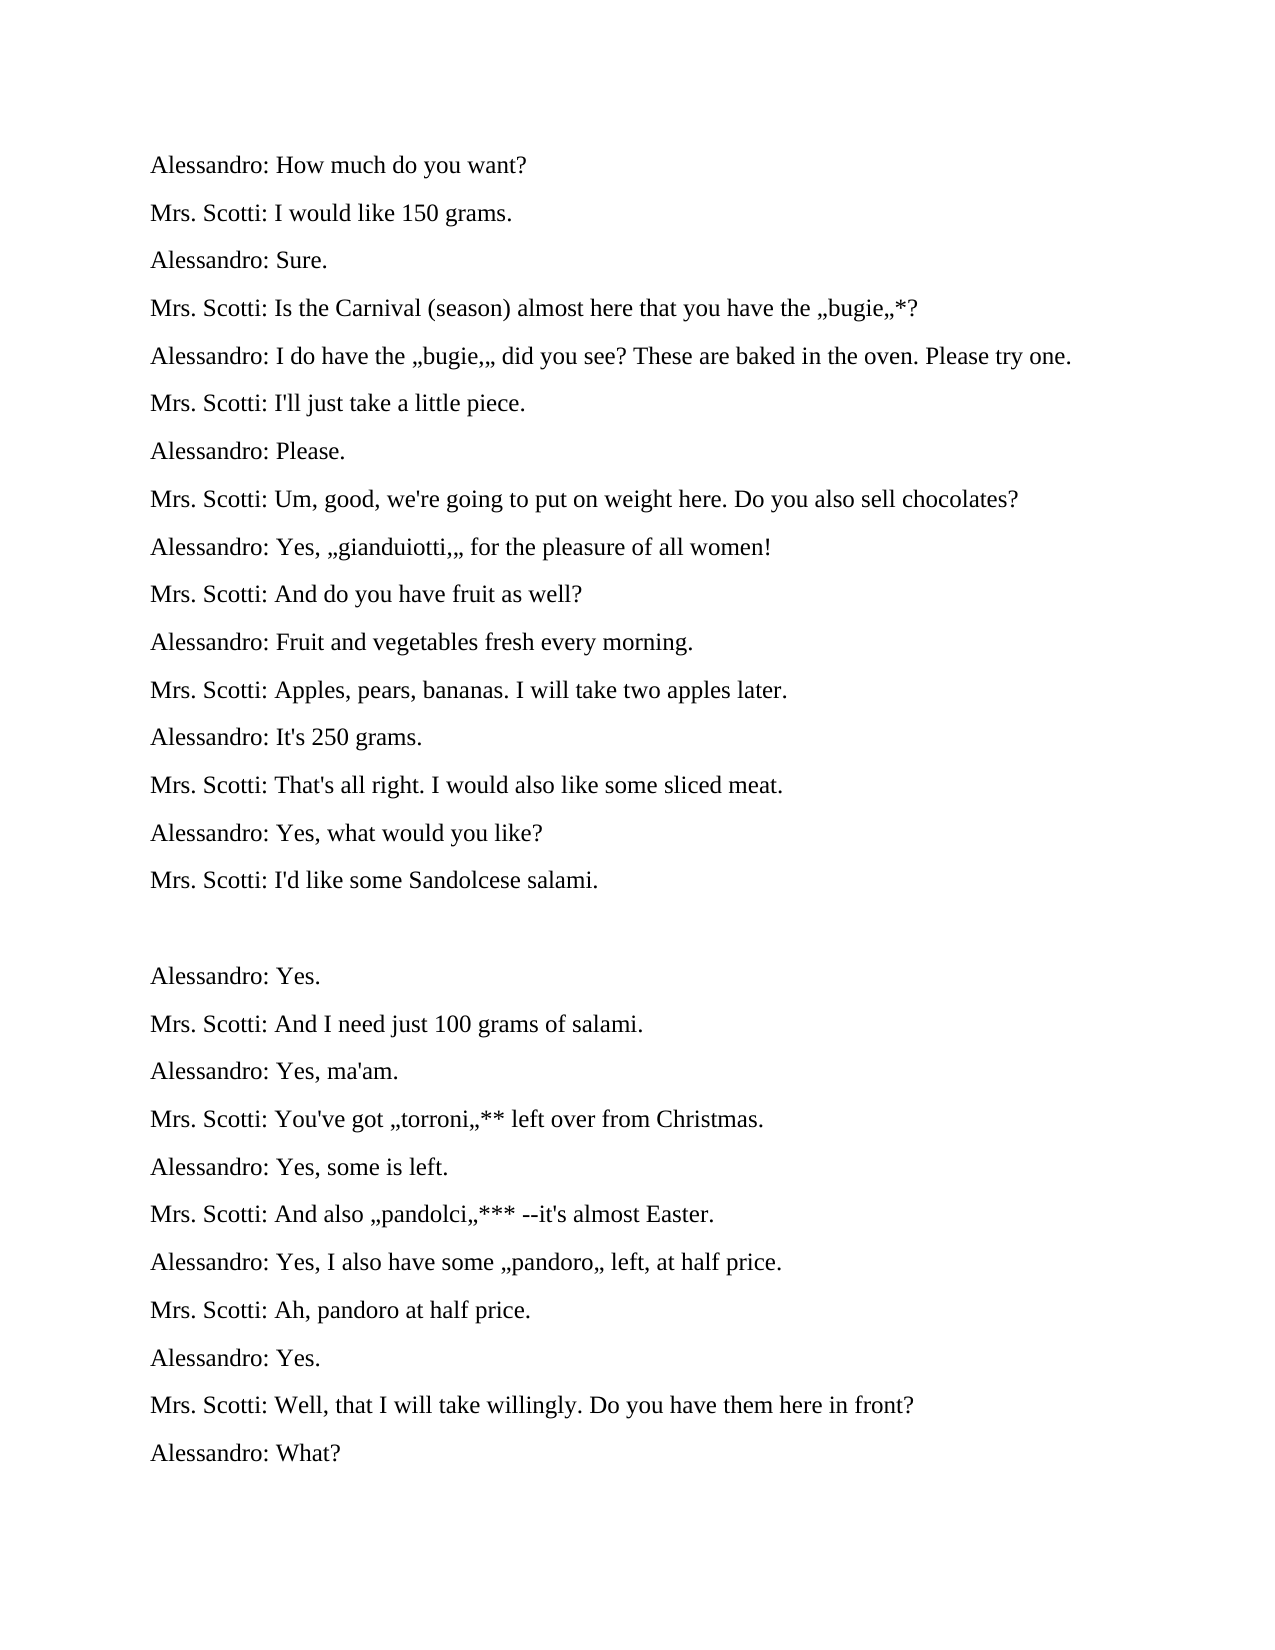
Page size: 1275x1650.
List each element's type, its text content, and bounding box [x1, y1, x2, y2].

text Mrs. Scotti: Well, that I will take willingly. Do you have them here in front? [150, 1390, 1125, 1419]
text Mrs. Scotti: Apples, pears, bananas. I will take two apples later. [150, 675, 1125, 703]
text Alessandro: Fruit and vegetables fresh every morning. [150, 627, 1125, 656]
text Mrs. Scotti: Um, good, we're going to put on weight here. Do you also sell chocolates? [150, 484, 1125, 513]
text Alessandro: It's 250 grams. [150, 722, 1125, 751]
text Alessandro: How much do you want? [150, 150, 1125, 179]
text Alessandro: Please. [150, 436, 1125, 465]
text Alessandro: Yes. [150, 961, 1125, 990]
text Mrs. Scotti: I would like 150 grams. [150, 198, 1125, 226]
text Mrs. Scotti: You've got „torroni„** left over from Christmas. [150, 1104, 1125, 1133]
text Mrs. Scotti: And do you have fruit as well? [150, 579, 1125, 608]
text Alessandro: Yes, ma'am. [150, 1056, 1125, 1085]
text Mrs. Scotti: I'd like some Sandolcese salami. [150, 866, 1125, 894]
text Alessandro: What? [150, 1438, 1125, 1467]
text Mrs. Scotti: Ah, pandoro at half price. [150, 1295, 1125, 1324]
text Mrs. Scotti: And I need just 100 grams of salami. [150, 1009, 1125, 1037]
text Alessandro: Yes, what would you like? [150, 818, 1125, 847]
text Alessandro: Yes, some is left. [150, 1152, 1125, 1181]
text Alessandro: Yes, I also have some „pandoro„ left, at half price. [150, 1247, 1125, 1276]
text Mrs. Scotti: I'll just take a little piece. [150, 388, 1125, 417]
text Alessandro: I do have the „bugie,„ did you see? These are baked in the oven. Please try one. [150, 341, 1125, 369]
text Mrs. Scotti: That's all right. I would also like some sliced meat. [150, 770, 1125, 799]
text Mrs. Scotti: And also „pandolci„*** --it's almost Easter. [150, 1199, 1125, 1228]
text Alessandro: Yes, „gianduiotti,„ for the pleasure of all women! [150, 532, 1125, 560]
text Mrs. Scotti: Is the Carnival (season) almost here that you have the „bugie„*? [150, 293, 1125, 322]
text Alessandro: Yes. [150, 1343, 1125, 1371]
text Alessandro: Sure. [150, 245, 1125, 274]
